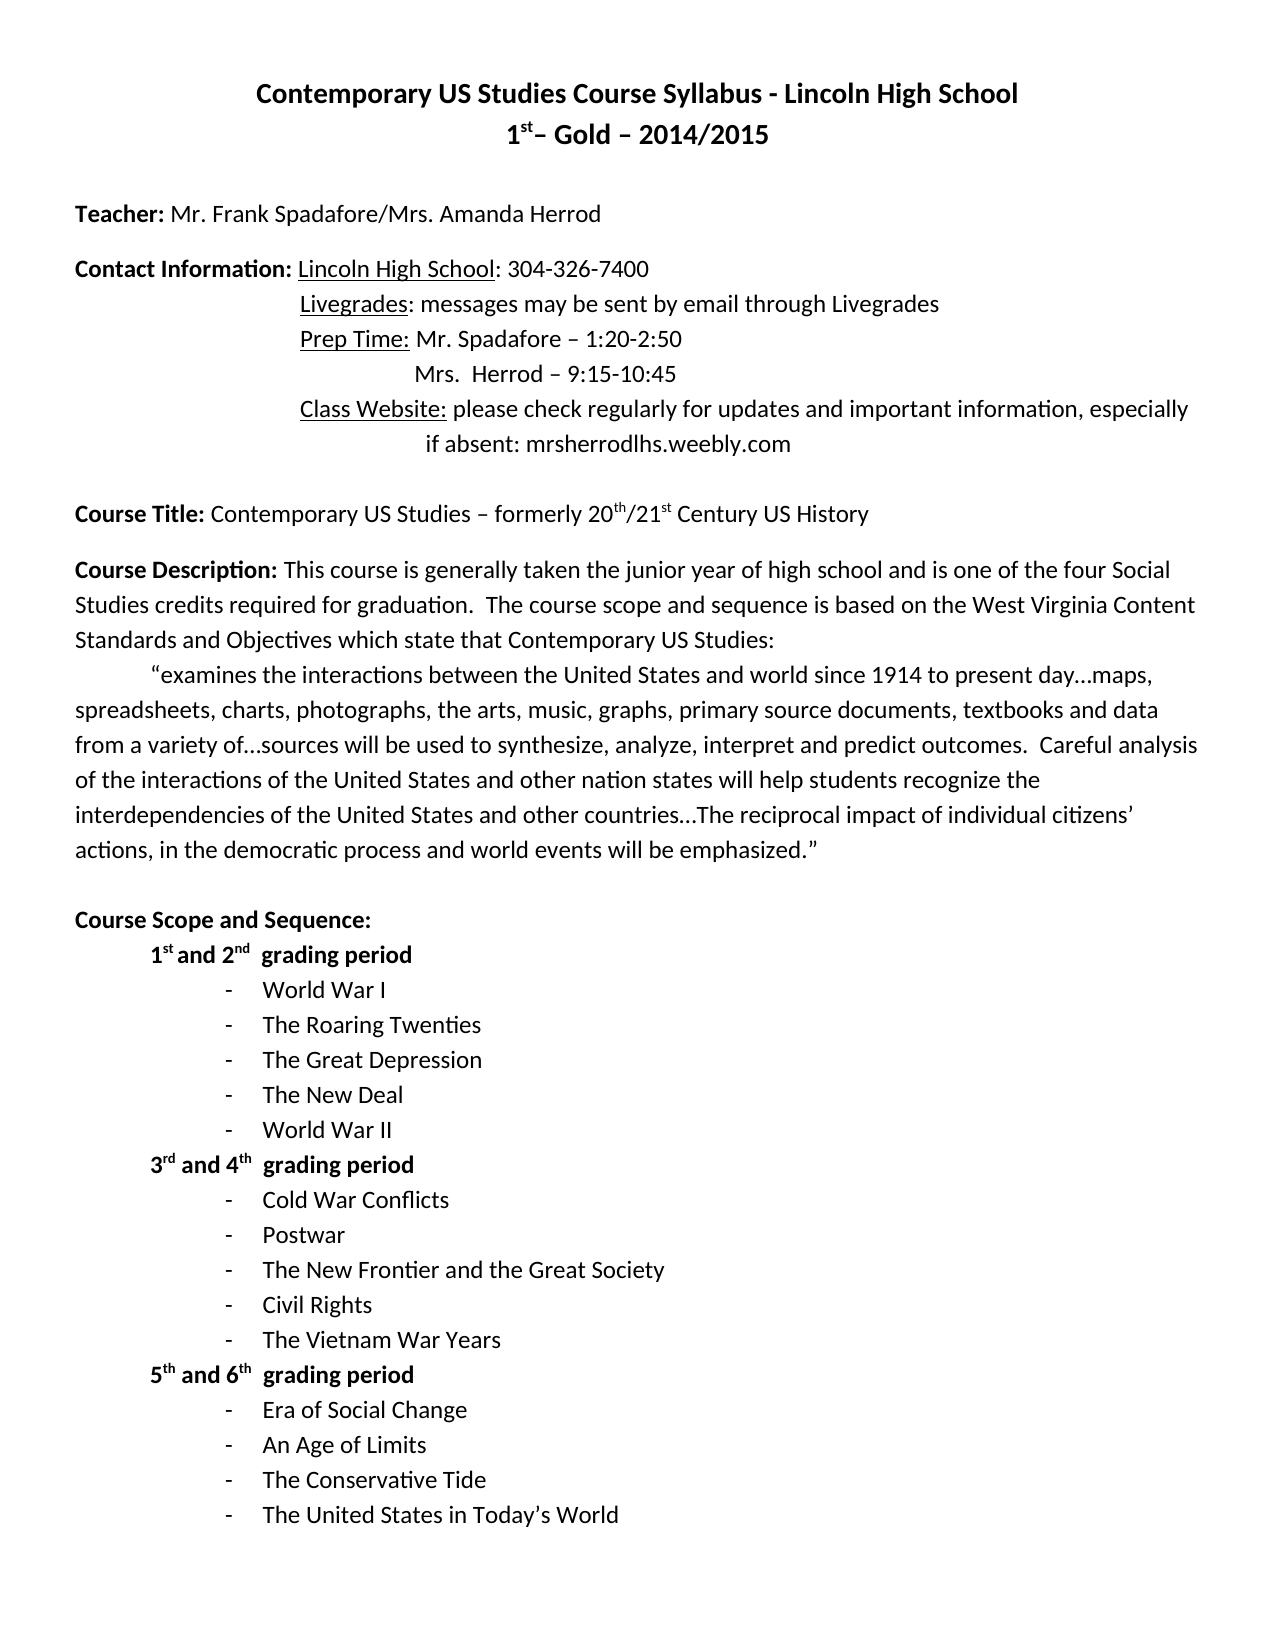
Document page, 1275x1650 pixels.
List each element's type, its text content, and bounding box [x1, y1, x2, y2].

list The Roaring Twenties [225, 1009, 1200, 1040]
text 3rd and 4th grading period [150, 1149, 1200, 1180]
list The Vietnam War Years [225, 1324, 1200, 1355]
list Era of Social Change [225, 1394, 1200, 1425]
list The Great Depression [225, 1044, 1200, 1075]
list World War II [225, 1114, 1200, 1145]
text Mrs. Herrod – 9:15-10:45 [75, 359, 1200, 389]
text Course Title: Contemporary US Studies – formerly 20th/21st Century US History [75, 499, 1200, 529]
list World War I [225, 974, 1200, 1005]
text 5th and 6th grading period [150, 1359, 1200, 1390]
list Civil Rights [225, 1289, 1200, 1320]
text Contemporary US Studies Course Syllabus - Lincoln High School [75, 75, 1200, 111]
text 1st– Gold – 2014/2015 [75, 116, 1200, 152]
text Class Website: please check regularly for updates and important information, especially [75, 394, 1200, 424]
text Course Scope and Sequence: [75, 904, 1200, 935]
text Prep Time: Mr. Spadafore – 1:20-2:50 [75, 324, 1200, 354]
list An Age of Limits [225, 1429, 1200, 1460]
text “examines the interactions between the United States and world since 1914 to present day…maps, spreadsheets, charts, photographs, the arts, music, graphs, primary source documents, textbooks and data from a variety of…sources will be used to synthesize, analyze, interpret and predict outcomes. Careful analysis of the interactions of the United States and other nation states will help students recognize the interdependencies of the United States and other countries…The reciprocal impact of individual citizens’ actions, in the democratic process and world events will be emphasized.” [75, 659, 1200, 865]
text 1st and 2nd grading period [75, 939, 1200, 970]
list The Conservative Tide [225, 1464, 1200, 1495]
text Course Description: This course is generally taken the junior year of high school and is one of the four Social Studies credits required for graduation. The course scope and sequence is based on the West Virginia Content Standards and Objectives which state that Contemporary US Studies: [75, 554, 1200, 655]
list The New Deal [225, 1079, 1200, 1110]
list Postwar [225, 1219, 1200, 1250]
text Contact Information: Lincoln High School: 304-326-7400 [75, 254, 1200, 284]
list Cold War Conflicts [225, 1184, 1200, 1215]
list The United States in Today’s World [225, 1499, 1200, 1530]
text Livegrades: messages may be sent by email through Livegrades [75, 289, 1200, 319]
list The New Frontier and the Great Society [225, 1254, 1200, 1285]
text Teacher: Mr. Frank Spadafore/Mrs. Amanda Herrod [75, 198, 1200, 228]
text if absent: mrsherrodlhs.weebly.com [75, 429, 1200, 459]
